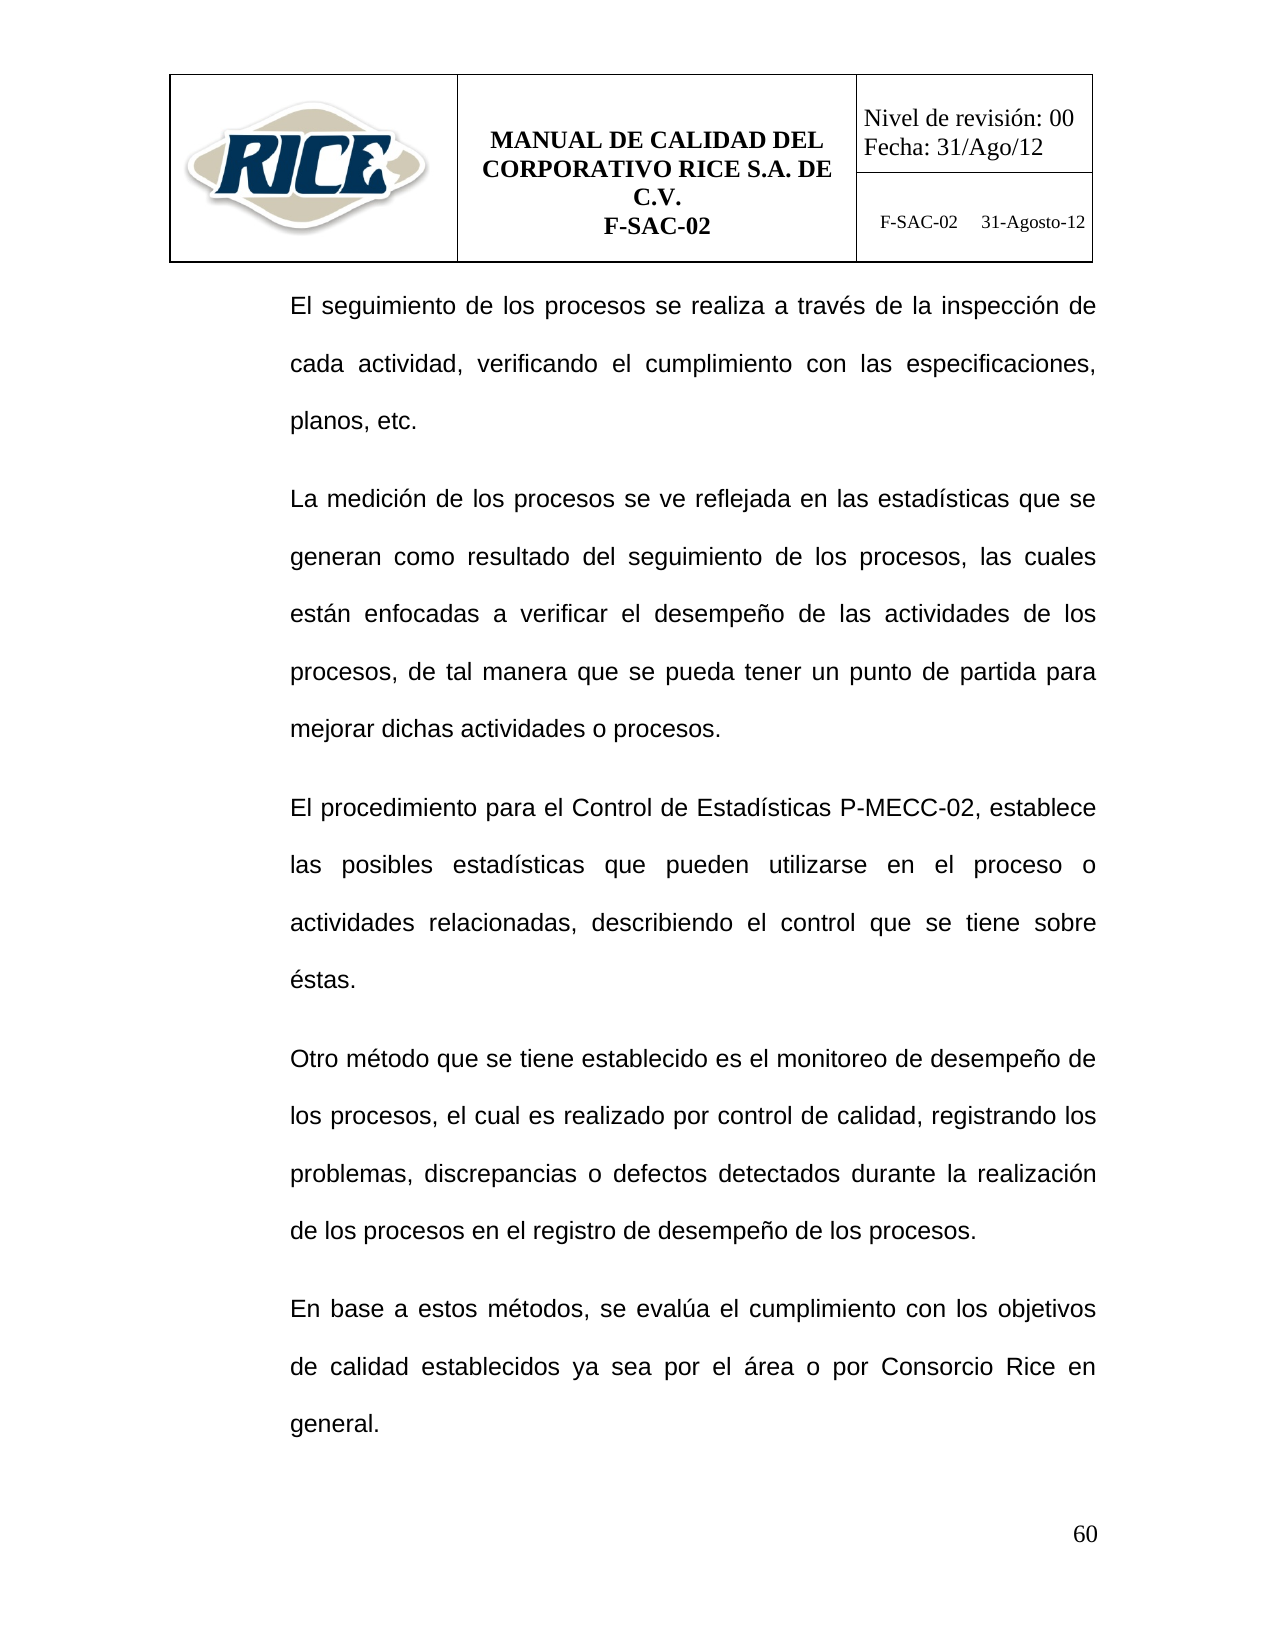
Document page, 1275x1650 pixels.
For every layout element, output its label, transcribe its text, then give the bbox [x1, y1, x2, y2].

text La medición de los procesos se ve reflejada en las estadísticas que se generan como resultado del seguimiento de los procesos, las cuales están enfocadas a verificar el desempeño de las actividades de los procesos, de tal manera que se pueda tener un punto de partida para mejorar dichas actividades o procesos. [290, 484, 1098, 743]
text En base a estos métodos, se evalúa el cumplimiento con los objetivos de calidad establecidos ya sea por el área o por Consorcio Rice en general. [290, 1294, 1098, 1438]
text El seguimiento de los procesos se realiza a través de la inspección de cada actividad, verificando el cumplimiento con las especificaciones, planos, etc. [290, 291, 1098, 435]
text El procedimiento para el Control de Estadísticas P-MECC-02, establece las posibles estadísticas que pueden utilizarse en el proceso o actividades relacionadas, describiendo el control que se tiene sobre éstas. [290, 793, 1098, 994]
picture [177, 94, 436, 242]
text Otro método que se tiene establecido es el monitoreo de desempeño de los procesos, el cual es realizado por control de calidad, registrando los problemas, discrepancias o defectos detectados durante la realización de los procesos en el registro de desempeño de los procesos. [290, 1044, 1098, 1245]
